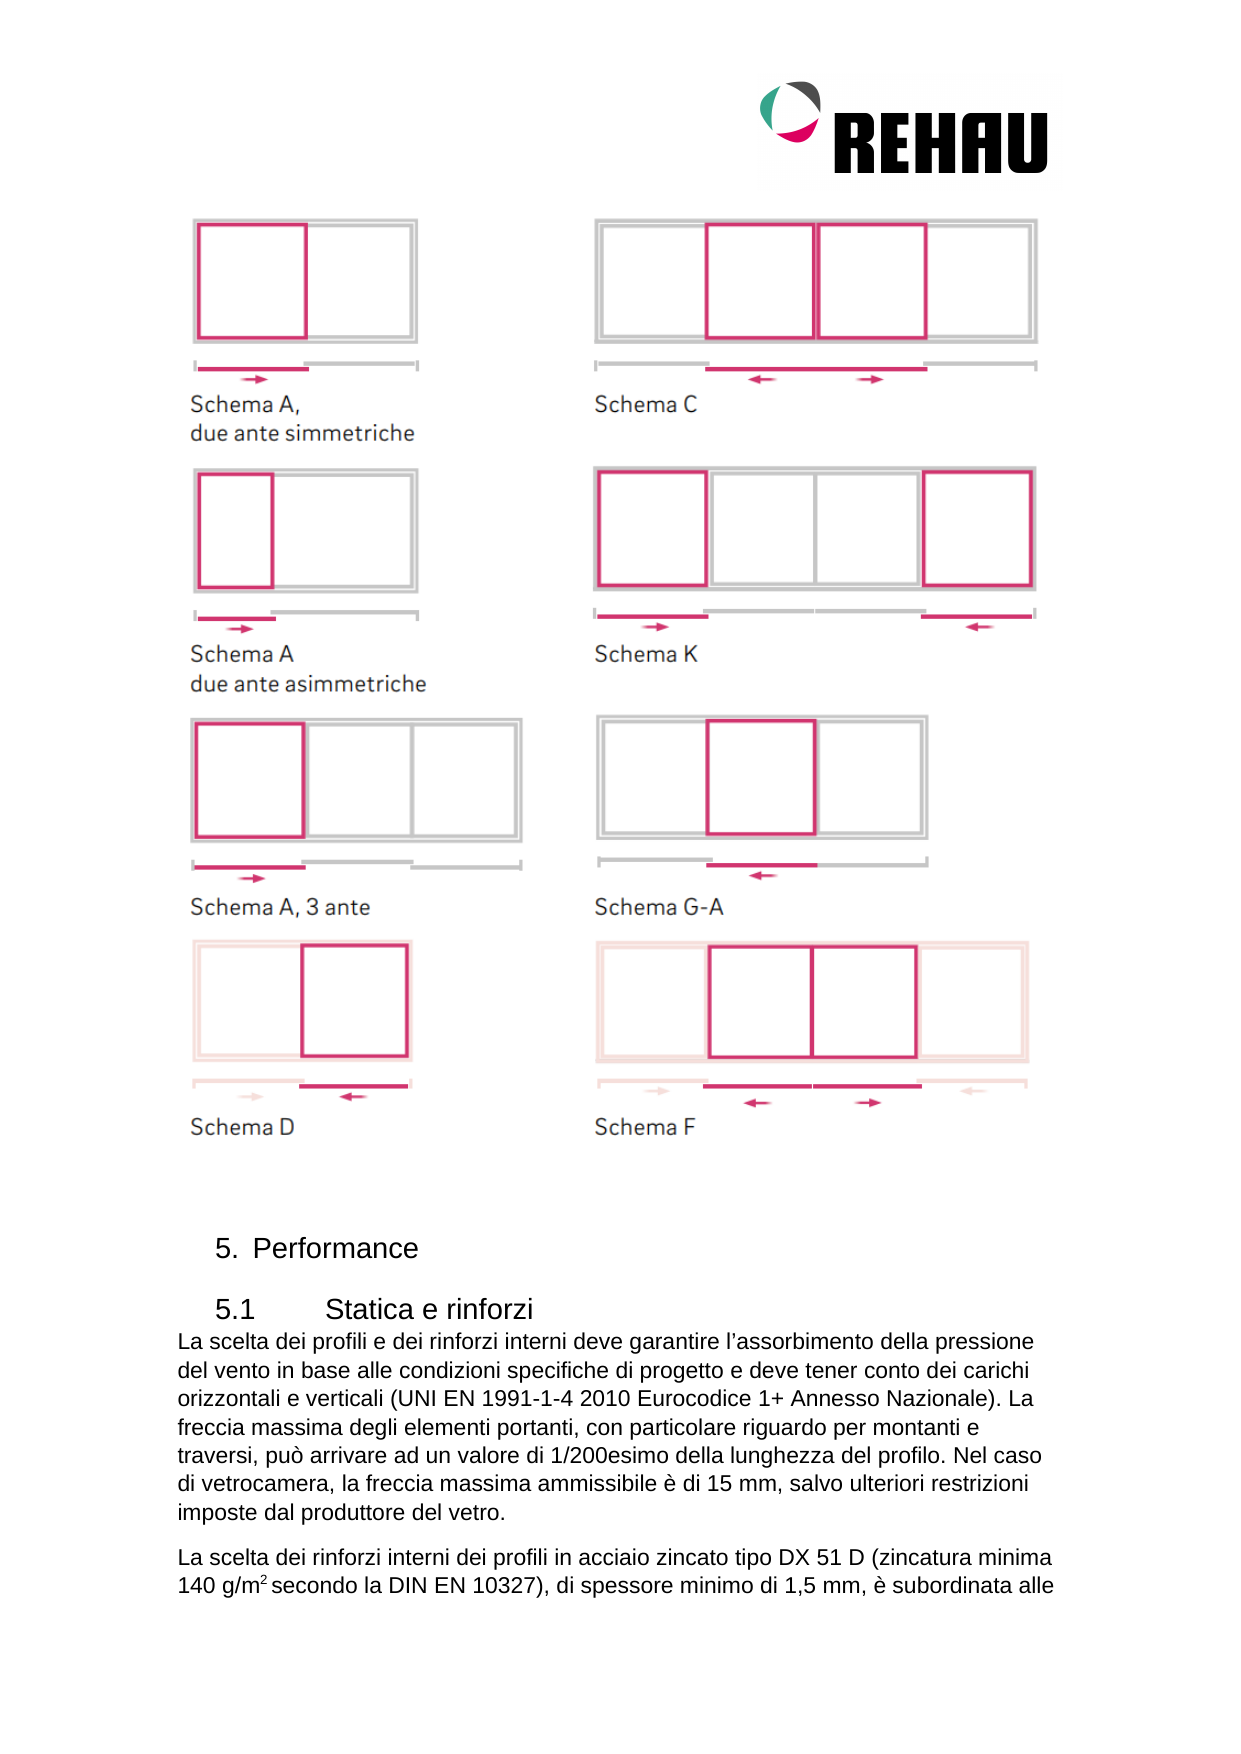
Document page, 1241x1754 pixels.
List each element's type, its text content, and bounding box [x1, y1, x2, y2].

picture [177, 73, 1064, 1159]
subtitle Performance [215, 1231, 1063, 1264]
text La scelta dei profili e dei rinforzi interni deve garantire l’assorbimento della pressione del vento in base alle condizioni specifiche di progetto e deve tener conto dei carichi orizzontali e verticali (UNI EN 1991-1-4 2010 Eurocodice 1+ Annesso Nazionale). La freccia massima degli elementi portanti, con particolare riguardo per montanti e traversi, può arrivare ad un valore di 1/200esimo della lunghezza del profilo. Nel caso di vetrocamera, la freccia massima ammissibile è di 15 mm, salvo ulteriori restrizioni imposte dal produttore del vetro. [177, 1328, 1063, 1525]
subtitle Statica e rinforzi [215, 1292, 1063, 1326]
